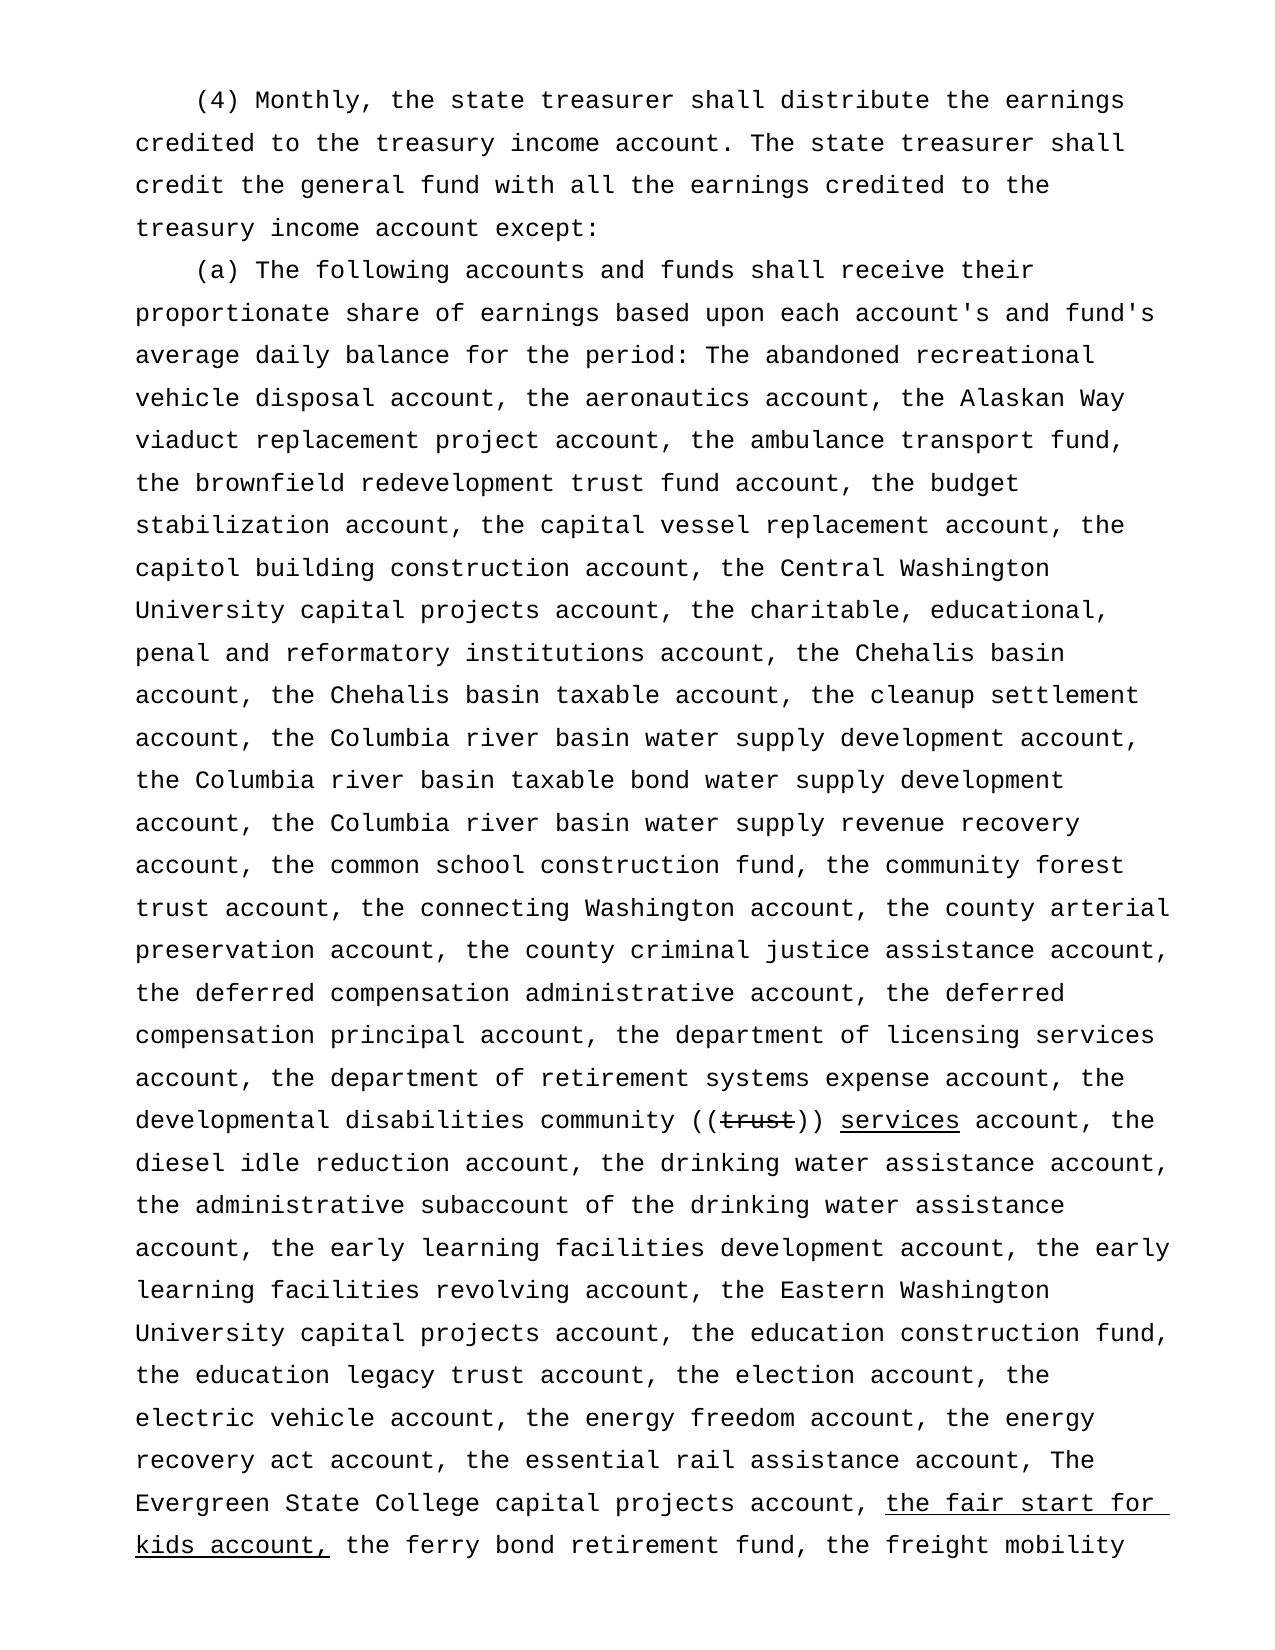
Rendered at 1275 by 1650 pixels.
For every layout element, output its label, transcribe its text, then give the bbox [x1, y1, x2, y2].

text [135, 245, 1170, 1562]
text (4) Monthly, the state treasurer shall distribute the earnings credited to the treasury income account. The state treasurer shall credit the general fund with all the earnings credited to the treasury income account except: [135, 75, 1170, 245]
